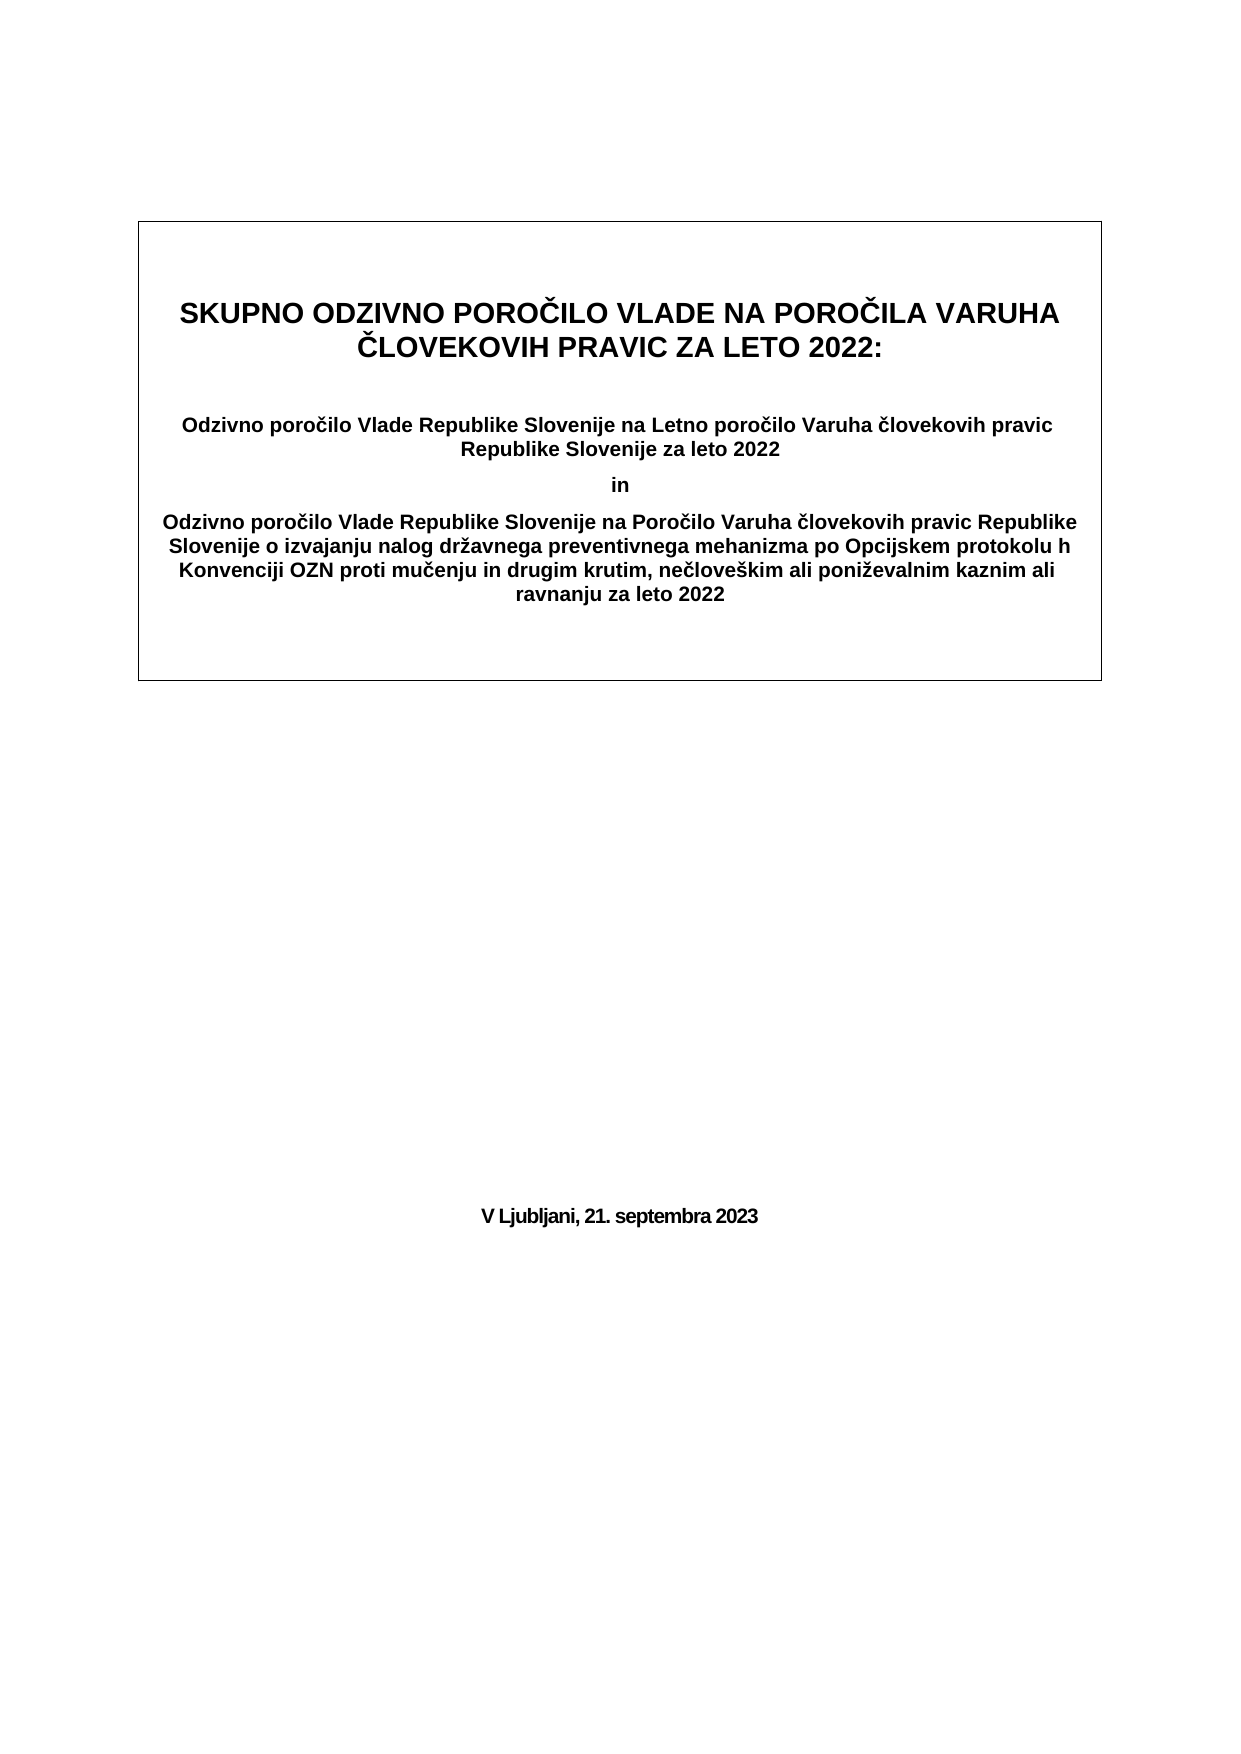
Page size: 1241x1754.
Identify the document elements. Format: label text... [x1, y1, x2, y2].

text in [139, 470, 1101, 497]
text V Ljubljani, 21. septembra 2023 [148, 1204, 1093, 1228]
text Odzivno poročilo Vlade Republike Slovenije na Letno poročilo Varuha človekovih pravic Republike Slovenije za leto 2022 [139, 409, 1101, 461]
text SKUPNO ODZIVNO POROČILO VLADE NA POROČILA VARUHA ČLOVEKOVIH PRAVIC ZA LETO 2022: [139, 293, 1101, 364]
text Odzivno poročilo Vlade Republike Slovenije na Poročilo Varuha človekovih pravic Republike Slovenije o izvajanju nalog državnega preventivnega mehanizma po Opcijskem protokolu h Konvenciji OZN proti mučenju in drugim krutim, nečloveškim ali poniževalnim kaznim ali ravnanju za leto 2022 [139, 506, 1101, 605]
